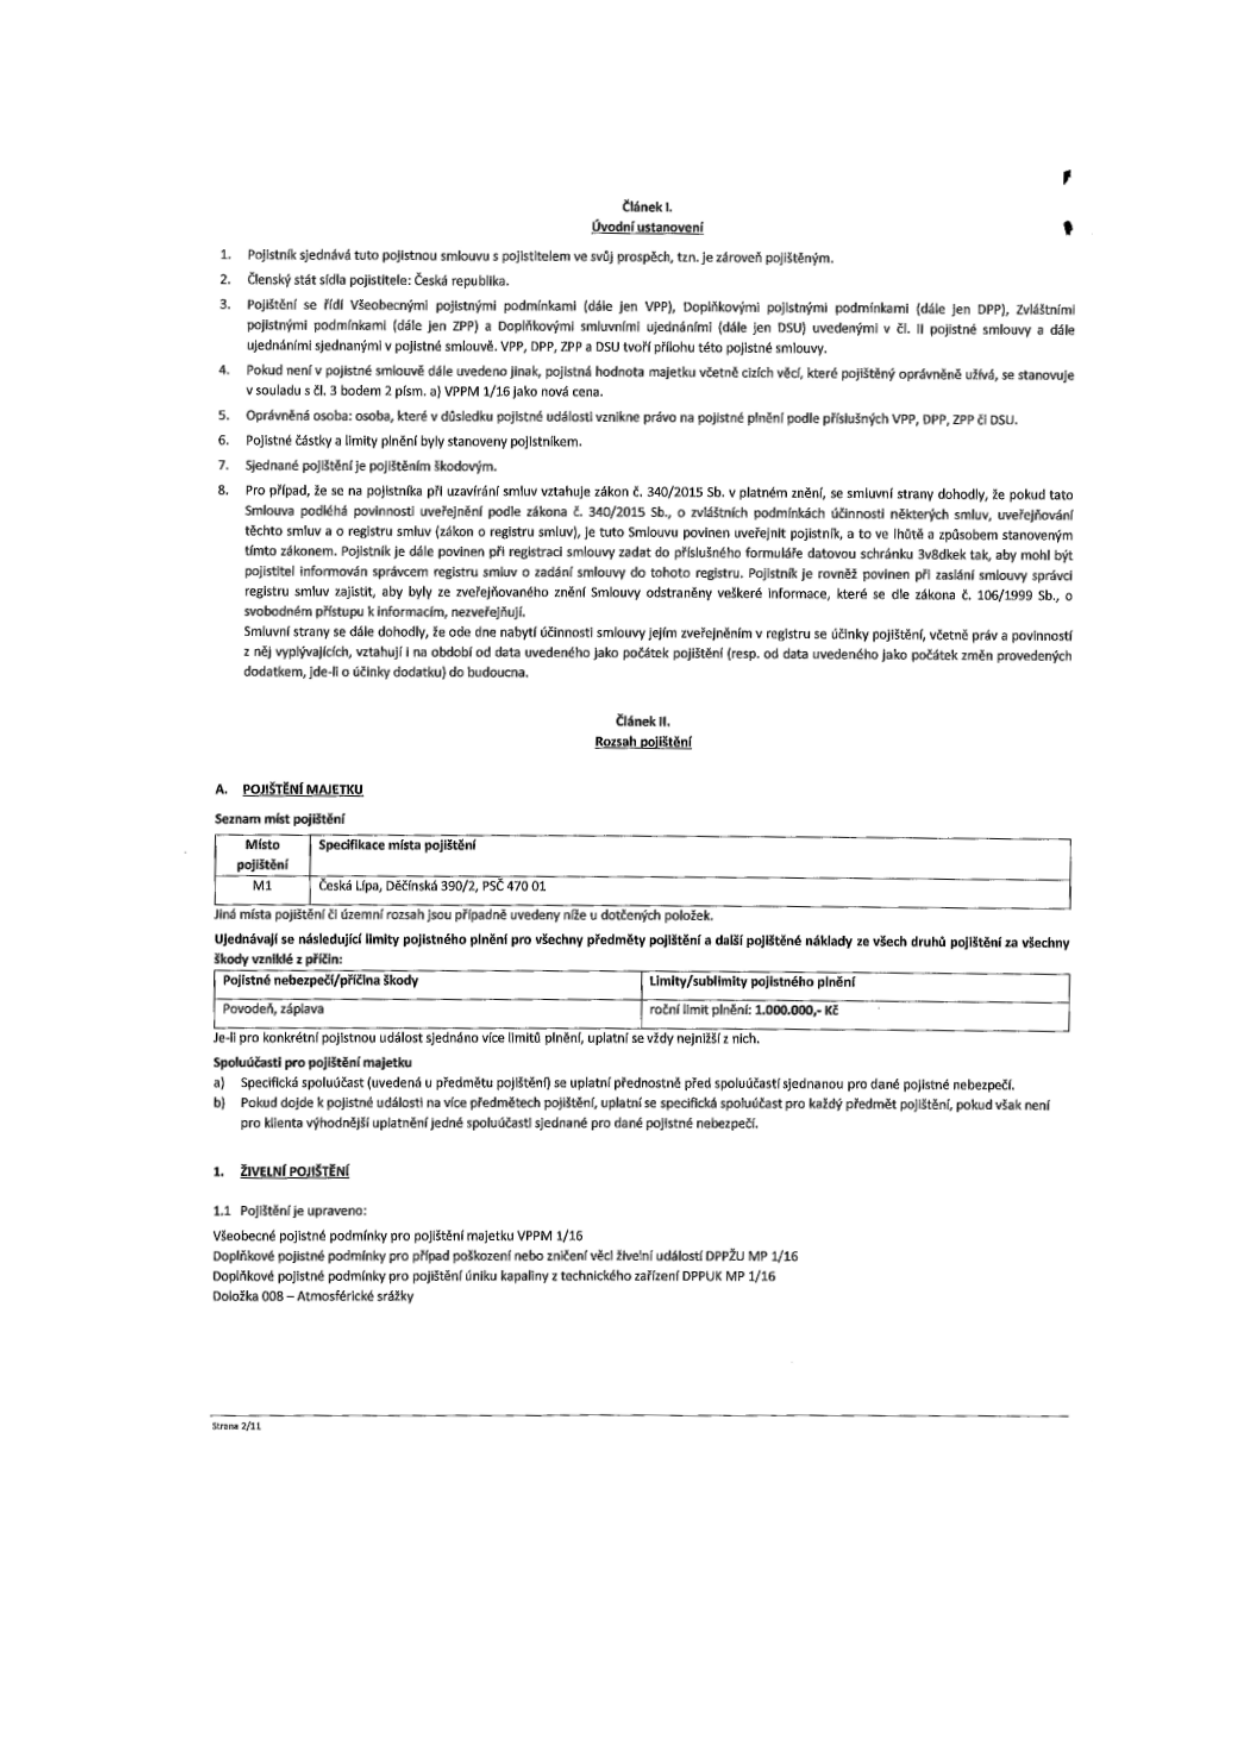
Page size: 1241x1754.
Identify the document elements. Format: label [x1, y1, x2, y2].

picture [147, 147, 1093, 1482]
